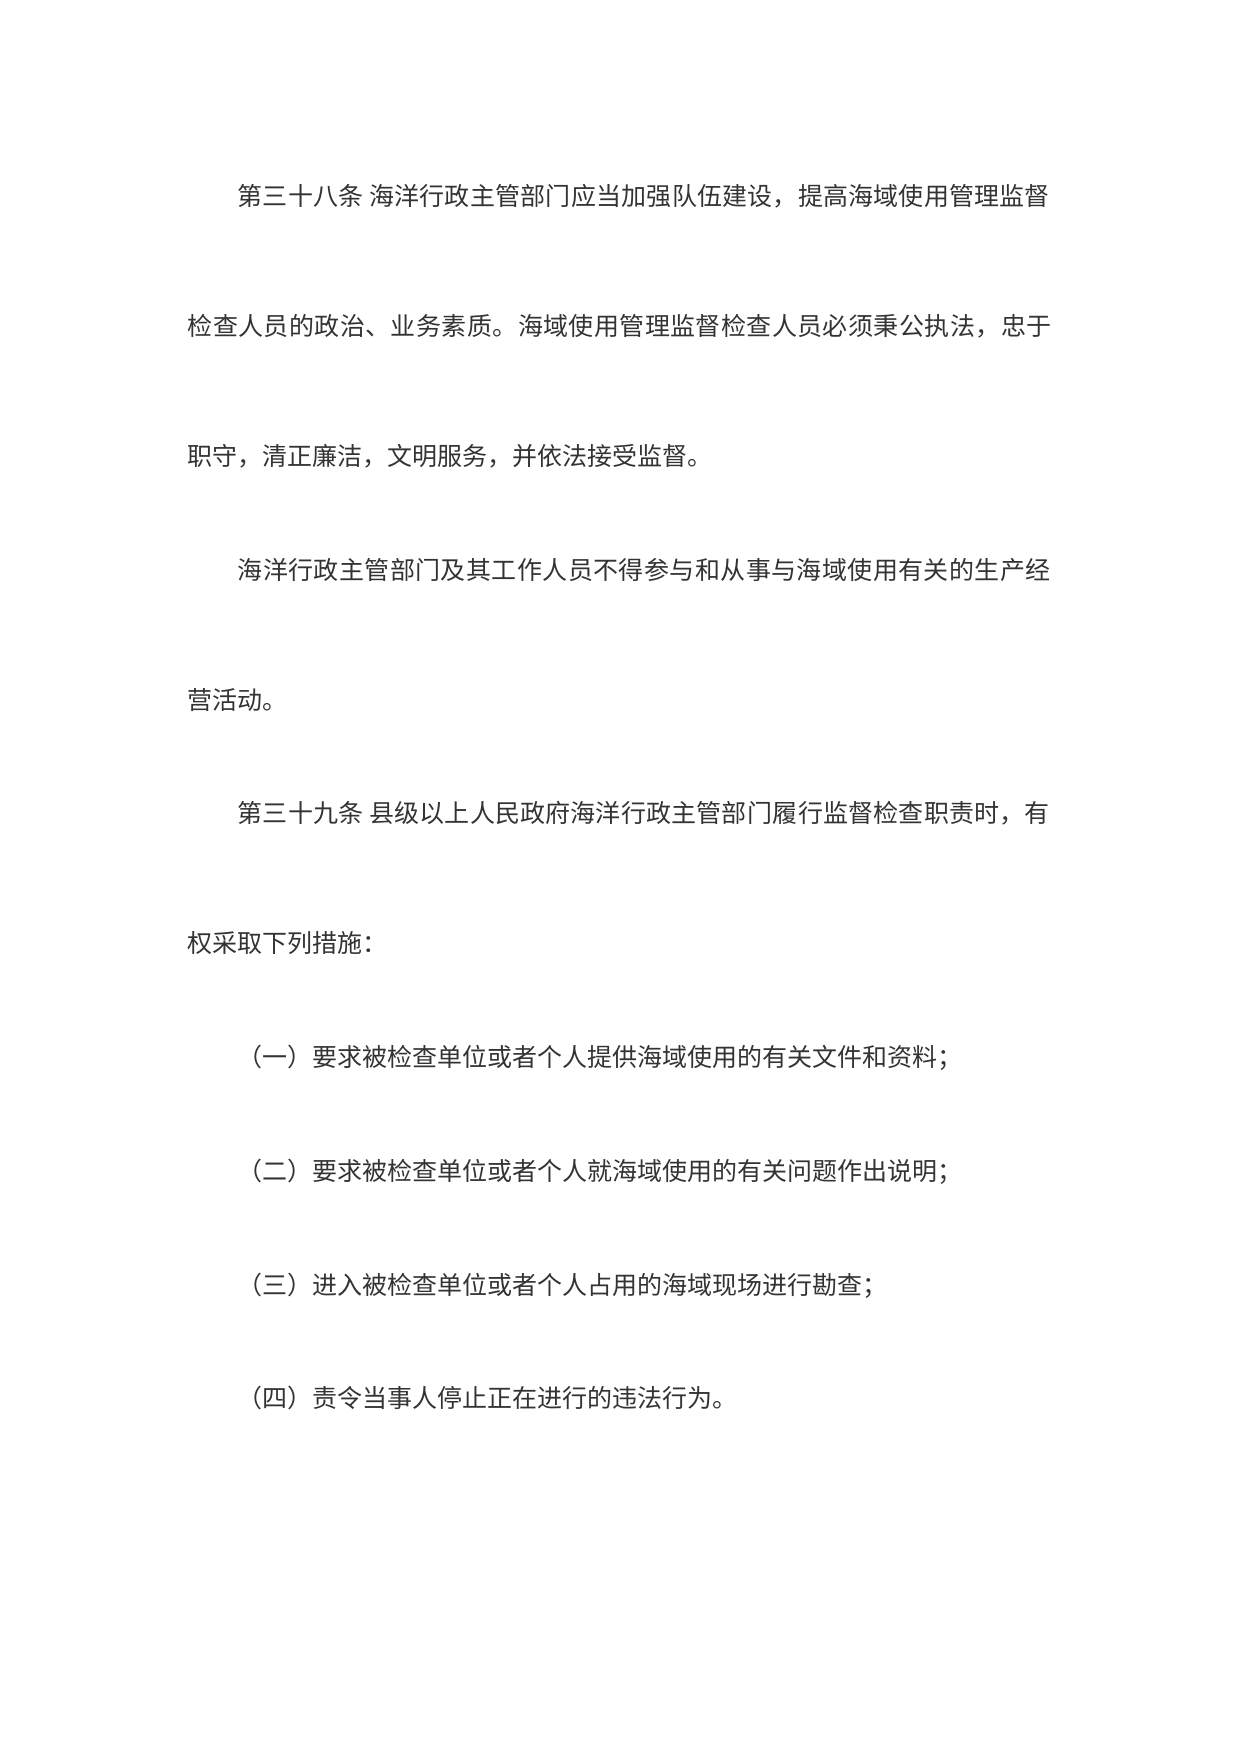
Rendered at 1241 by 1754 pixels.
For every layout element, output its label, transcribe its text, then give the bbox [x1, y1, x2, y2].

text （三）进入被检查单位或者个人占用的海域现场进行勘查； [187, 1251, 1053, 1316]
text （二）要求被检查单位或者个人就海域使用的有关问题作出说明； [187, 1137, 1053, 1202]
text 第三十八条 海洋行政主管部门应当加强队伍建设，提高海域使用管理监督检查人员的政治、业务素质。海域使用管理监督检查人员必须秉公执法，忠于职守，清正廉洁，文明服务，并依法接受监督。 [187, 162, 1053, 487]
text （四）责令当事人停止正在进行的违法行为。 [187, 1364, 1053, 1429]
text 海洋行政主管部门及其工作人员不得参与和从事与海域使用有关的生产经营活动。 [187, 536, 1053, 731]
text （一）要求被检查单位或者个人提供海域使用的有关文件和资料； [187, 1023, 1053, 1088]
text 第三十九条 县级以上人民政府海洋行政主管部门履行监督检查职责时，有权采取下列措施： [187, 779, 1053, 974]
